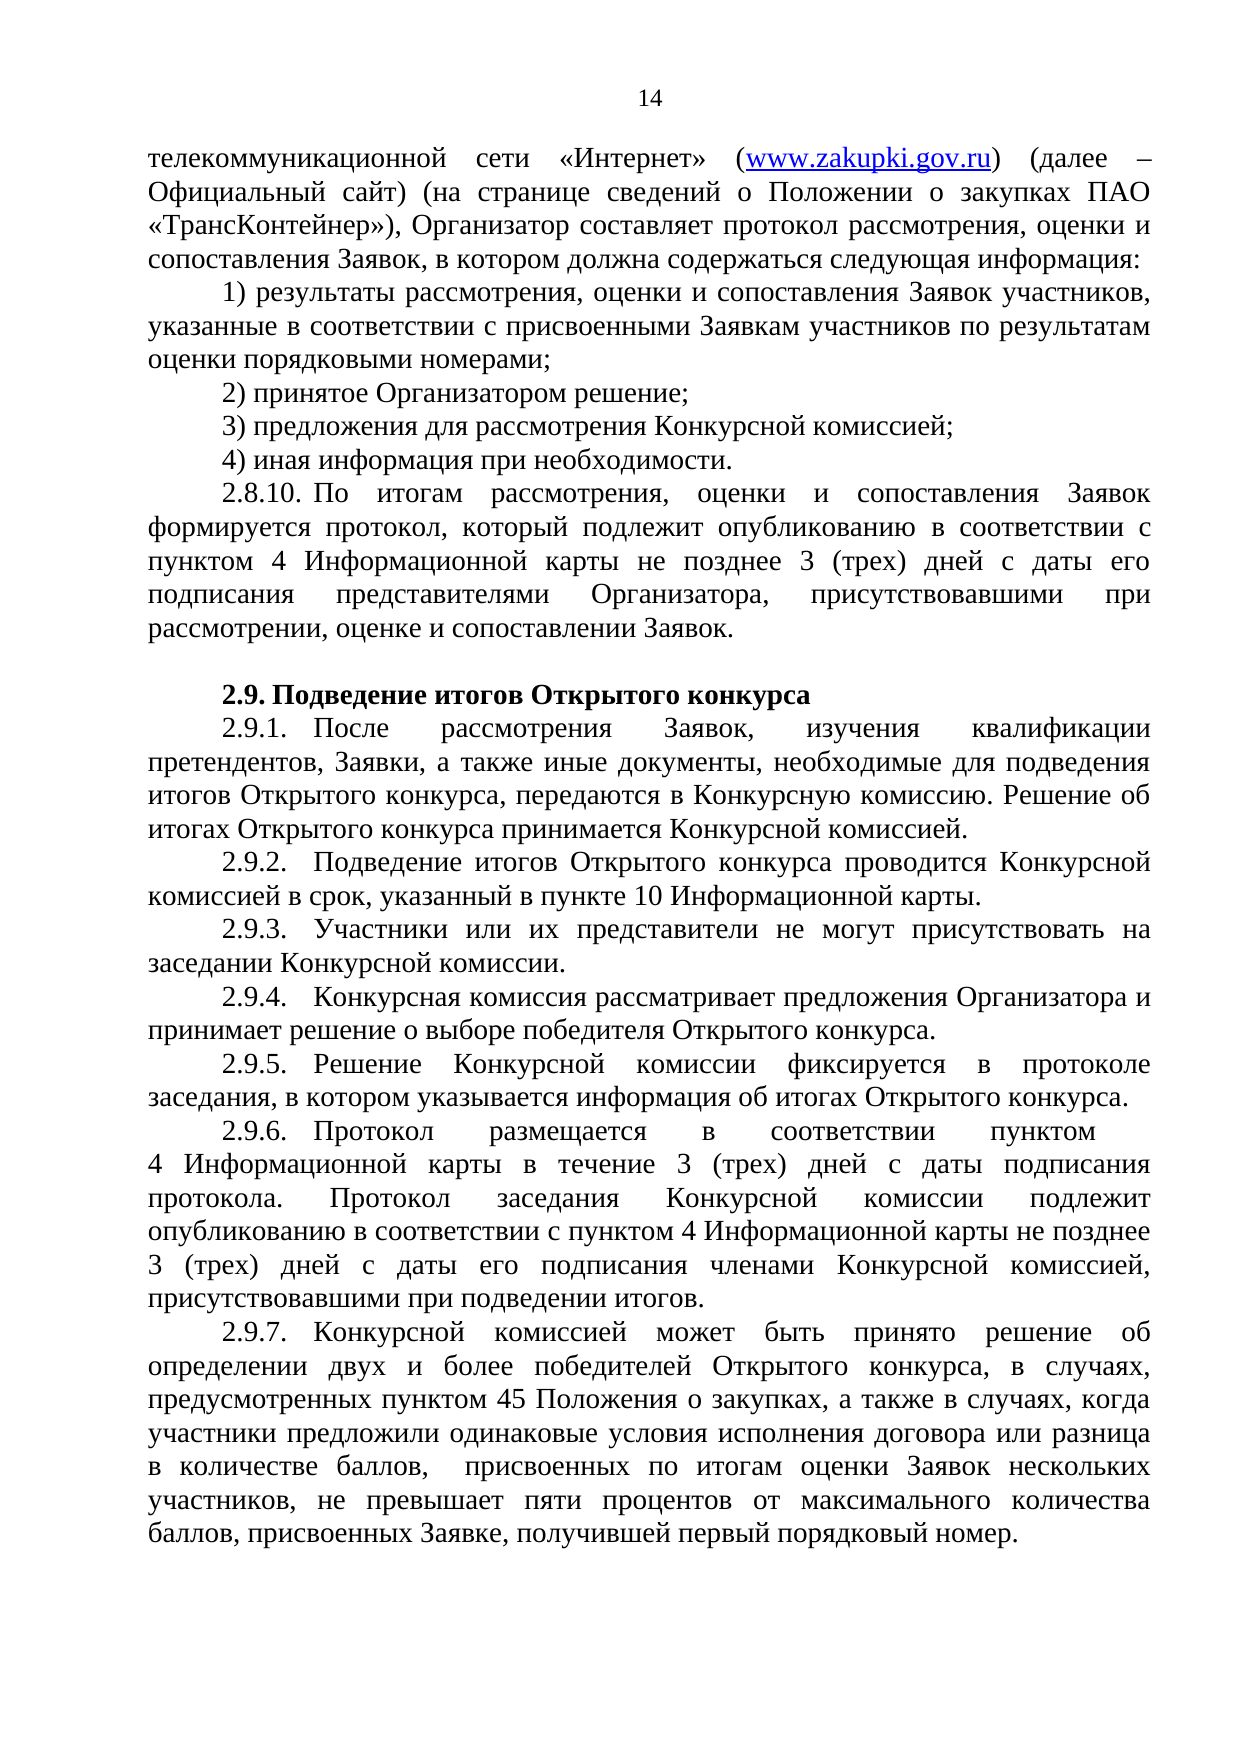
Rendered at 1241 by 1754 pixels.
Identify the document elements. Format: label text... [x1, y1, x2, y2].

list Решение Конкурсной комиссии фиксируется в протоколе заседания, в котором указывается информация об итогах Открытого конкурса. [148, 1046, 1152, 1113]
text 2) принятое Организатором решение; [148, 375, 1152, 408]
text 1) результаты рассмотрения, оценки и сопоставления Заявок участников, указанные в соответствии с присвоенными Заявкам участников по результатам оценки порядковыми номерами; [148, 274, 1152, 375]
list Участники или их представители не могут присутствовать на заседании Конкурсной комиссии. [148, 912, 1152, 979]
list Протокол размещается в соответствии пунктом 4 Информационной карты в течение 3 (трех) дней с даты подписания протокола. Протокол заседания Конкурсной комиссии подлежит опубликованию в соответствии с пунктом 4 Информационной карты не позднее 3 (трех) дней с даты его подписания членами Конкурсной комиссией, присутствовавшими при подведении итогов. [148, 1113, 1152, 1314]
list Конкурсной комиссией может быть принято решение об определении двух и более победителей Открытого конкурса, в случаях, предусмотренных пунктом 45 Положения о закупках, а также в случаях, когда участники предложили одинаковые условия исполнения договора или разница в количестве баллов, присвоенных по итогам оценки Заявок нескольких участников, не превышает пяти процентов от максимального количества баллов, присвоенных Заявке, получившей первый порядковый номер. [148, 1314, 1152, 1549]
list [148, 140, 1152, 274]
list После рассмотрения Заявок, изучения квалификации претендентов, Заявки, а также иные документы, необходимые для подведения итогов Открытого конкурса, передаются в Конкурсную комиссию. Решение об итогах Открытого конкурса принимается Конкурсной комиссией. [148, 710, 1152, 844]
list Конкурсная комиссия рассматривает предложения Организатора и принимает решение о выборе победителя Открытого конкурса. [148, 979, 1152, 1046]
list Подведение итогов Открытого конкурса проводится Конкурсной комиссией в срок, указанный в пункте 10 Информационной карты. [148, 844, 1152, 912]
list По итогам рассмотрения, оценки и сопоставления Заявок формируется протокол, который подлежит опубликованию в соответствии с пунктом 4 Информационной карты не позднее 3 (трех) дней с даты его подписания представителями Организатора, присутствовавшими при рассмотрении, оценке и сопоставлении Заявок. [148, 476, 1152, 643]
text 4) иная информация при необходимости. [148, 442, 1152, 476]
text 3) предложения для рассмотрения Конкурсной комиссией; [148, 408, 1152, 442]
list Подведение итогов Открытого конкурса [148, 677, 1152, 710]
